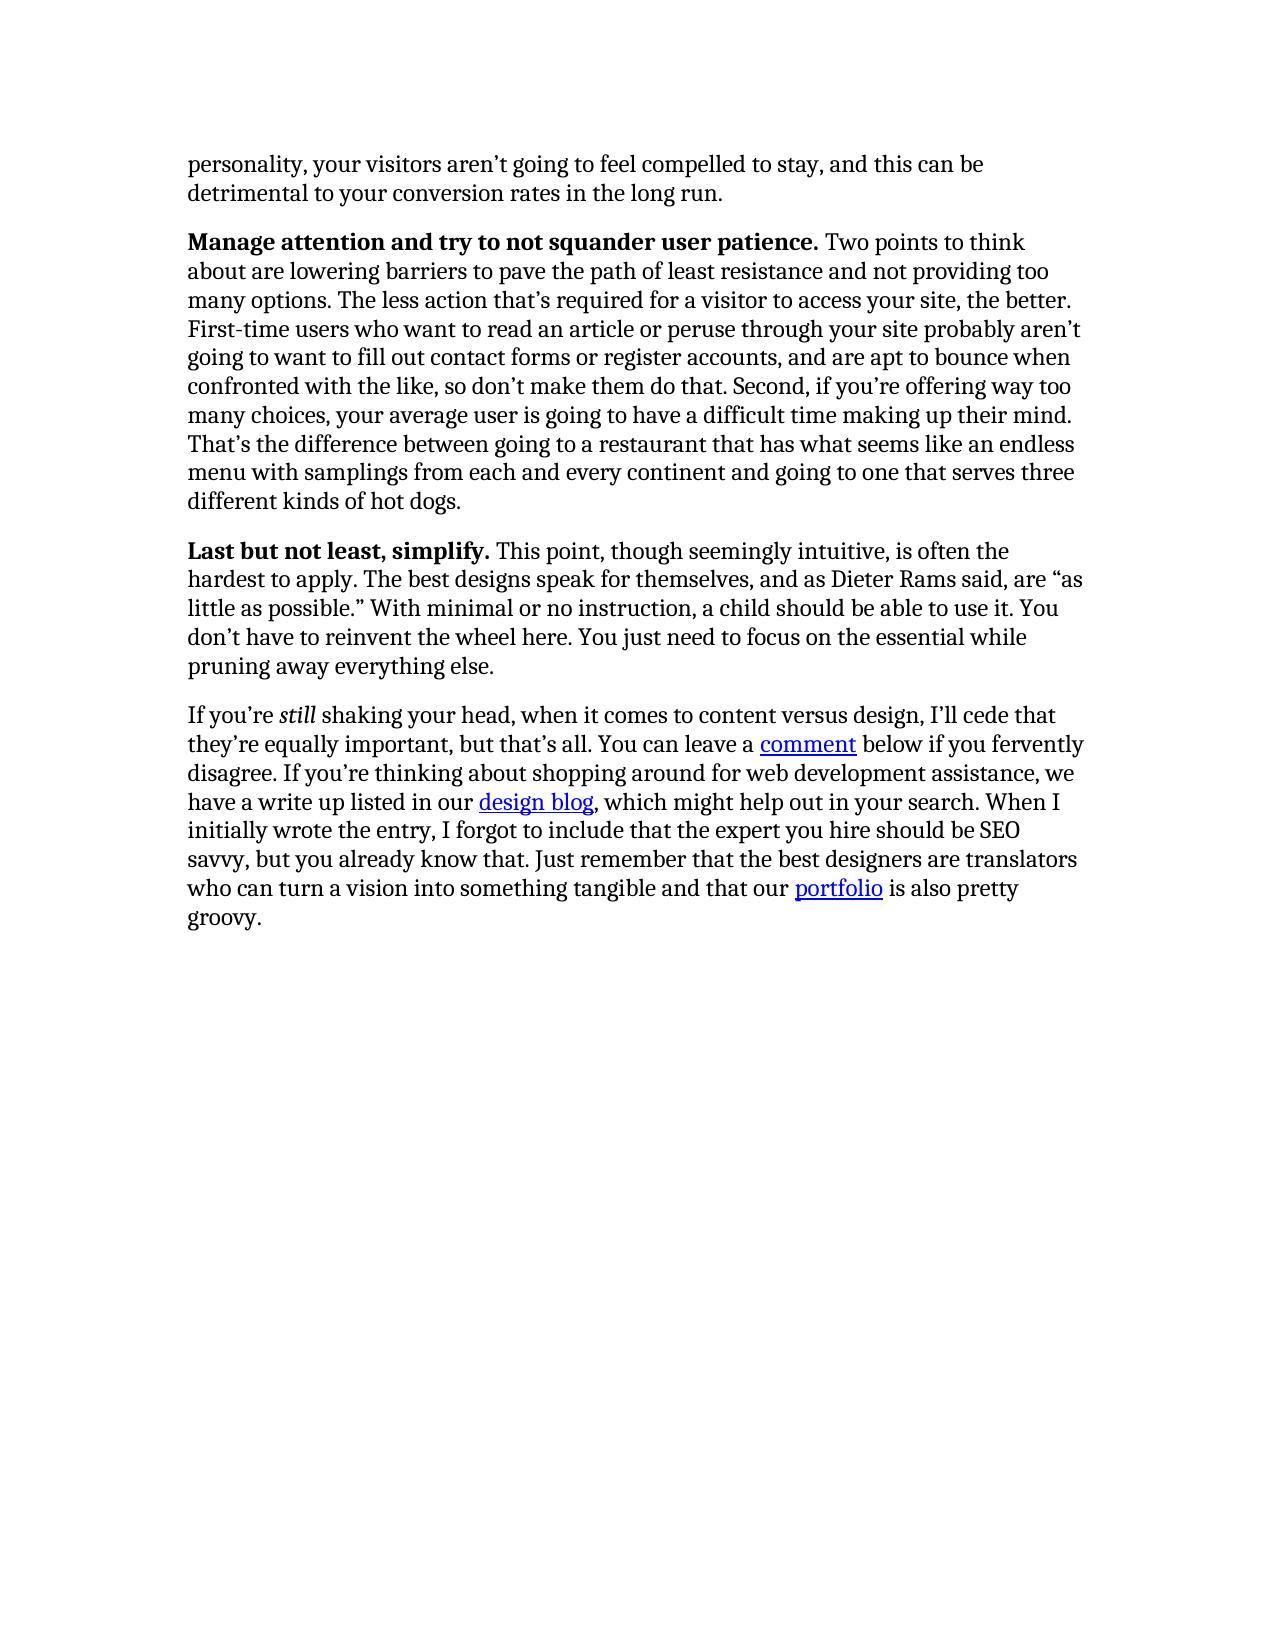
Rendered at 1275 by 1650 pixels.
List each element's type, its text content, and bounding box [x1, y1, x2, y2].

text Last but not least, simplify. This point, though seemingly intuitive, is often the hardest to apply. The best designs speak for themselves, and as Dieter Rams said, are “as little as possible.” With minimal or no instruction, a child should be able to use it. You don’t have to reinvent the wheel here. You just need to focus on the essential while pruning away everything else. [187, 537, 1087, 680]
text Manage attention and try to not squander user patience. Two points to think about are lowering barriers to pave the path of least resistance and not providing too many options. The less action that’s required for a visitor to access your site, the better. First-time users who want to read an article or peruse through your site probably aren’t going to want to fill out contact forms or register accounts, and are apt to bounce when confronted with the like, so don’t make them do that. Second, if you’re offering way too many choices, your average user is going to have a difficult time making up their mind. That’s the difference between going to a restaurant that has what seems like an endless menu with samplings from each and every continent and going to one that serves three different kinds of hot dogs. [187, 228, 1087, 516]
text If you’re still shaking your head, when it comes to content versus design, I’ll cede that they’re equally important, but that’s all. You can leave a comment below if you fervently disagree. If you’re thinking about shopping around for web development assistance, we have a write up listed in our design blog, which might help out in your search. When I initially wrote the entry, I forgot to include that the expert you hire should be SEO savvy, but you already know that. Just remember that the best designers are translators who can turn a vision into something tangible and that our portfolio is also pretty groovy. [187, 701, 1087, 931]
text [187, 150, 1087, 207]
